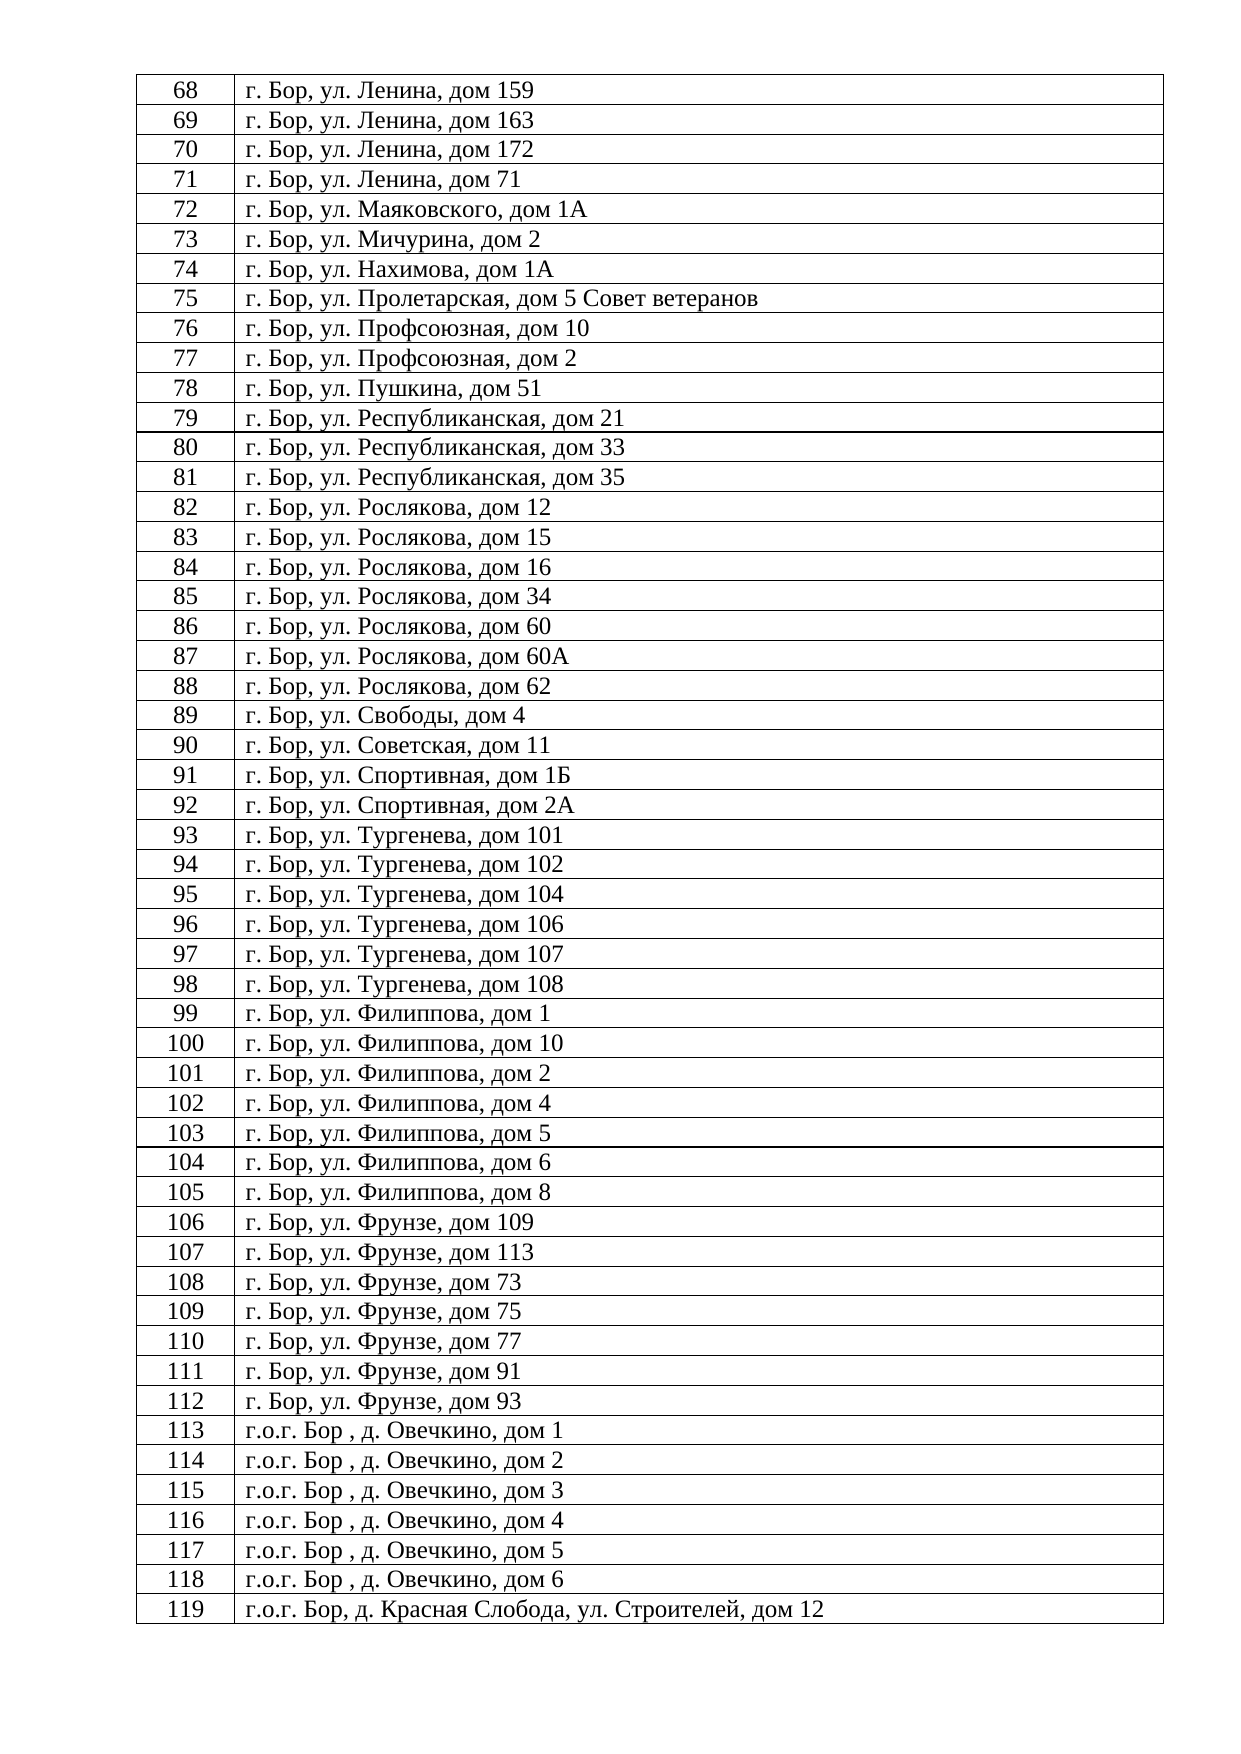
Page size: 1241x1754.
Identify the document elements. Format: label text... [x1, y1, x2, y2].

table_cell г. Бор, ул. Спортивная, дом 2А [235, 790, 1163, 819]
table_cell г. Бор, ул. Рослякова, дом 62 [235, 671, 1163, 699]
table_cell 98 [137, 969, 234, 997]
table_cell 94 [137, 850, 234, 878]
table_cell г. Бор, ул. Фрунзе, дом 75 [235, 1296, 1163, 1325]
table_cell 74 [137, 254, 234, 282]
table_cell г. Бор, ул. Свободы, дом 4 [235, 701, 1163, 729]
table_cell г.о.г. Бор , д. Овечкино, дом 4 [235, 1505, 1163, 1534]
table_cell г.о.г. Бор , д. Овечкино, дом 1 [235, 1416, 1163, 1444]
table_cell г. Бор, ул. Фрунзе, дом 73 [235, 1267, 1163, 1295]
table_cell г. Бор, ул. Тургенева, дом 107 [235, 939, 1163, 968]
table_cell 105 [137, 1177, 234, 1206]
table_cell 87 [137, 641, 234, 670]
table_cell 106 [137, 1207, 234, 1236]
table_cell г. Бор, ул. Профсоюзная, дом 2 [235, 343, 1163, 372]
table_cell 96 [137, 909, 234, 938]
table_cell г. Бор, ул. Республиканская, дом 35 [235, 462, 1163, 491]
table_cell 99 [137, 999, 234, 1027]
table_cell г. Бор, ул. Ленина, дом 172 [235, 135, 1163, 163]
table_cell 111 [137, 1356, 234, 1385]
table_cell 88 [137, 671, 234, 699]
table_cell г. Бор, ул. Тургенева, дом 101 [235, 820, 1163, 848]
table_cell 119 [137, 1594, 234, 1623]
table_cell г. Бор, ул. Ленина, дом 159 [235, 75, 1163, 104]
table_cell г.о.г. Бор , д. Овечкино, дом 5 [235, 1535, 1163, 1563]
table_cell 90 [137, 730, 234, 759]
table_cell г. Бор, ул. Рослякова, дом 16 [235, 552, 1163, 580]
table_cell 69 [137, 105, 234, 133]
table_cell г. Бор, ул. Ленина, дом 163 [235, 105, 1163, 133]
table_cell 101 [137, 1058, 234, 1087]
table_cell 109 [137, 1296, 234, 1325]
table_cell 78 [137, 373, 234, 402]
table_cell г. Бор, ул. Филиппова, дом 4 [235, 1088, 1163, 1117]
table_cell г. Бор, ул. Филиппова, дом 10 [235, 1028, 1163, 1057]
table_cell г. Бор, ул. Филиппова, дом 2 [235, 1058, 1163, 1087]
table_cell г.о.г. Бор , д. Овечкино, дом 6 [235, 1565, 1163, 1593]
table_cell 73 [137, 224, 234, 253]
table_cell 77 [137, 343, 234, 372]
table_cell г.о.г. Бор , д. Овечкино, дом 2 [235, 1445, 1163, 1474]
table_cell 85 [137, 581, 234, 610]
table_cell 95 [137, 879, 234, 908]
table_cell 91 [137, 760, 234, 789]
table_cell г. Бор, ул. Фрунзе, дом 113 [235, 1237, 1163, 1266]
table_cell 110 [137, 1326, 234, 1355]
table_cell 86 [137, 611, 234, 640]
table_cell 107 [137, 1237, 234, 1266]
table_cell 89 [137, 701, 234, 729]
table_cell г. Бор, ул. Пролетарская, дом 5 Совет ветеранов [235, 284, 1163, 312]
table_cell 114 [137, 1445, 234, 1474]
table_cell г. Бор, ул. Филиппова, дом 1 [235, 999, 1163, 1027]
table_cell г. Бор, ул. Филиппова, дом 6 [235, 1148, 1163, 1176]
table_cell г. Бор, ул. Фрунзе, дом 91 [235, 1356, 1163, 1385]
table_cell г. Бор, ул. Тургенева, дом 102 [235, 850, 1163, 878]
table_cell г. Бор, ул. Пушкина, дом 51 [235, 373, 1163, 402]
table_cell г. Бор, ул. Тургенева, дом 106 [235, 909, 1163, 938]
table_cell г. Бор, ул. Советская, дом 11 [235, 730, 1163, 759]
table_cell 80 [137, 433, 234, 461]
table_cell г. Бор, ул. Профсоюзная, дом 10 [235, 313, 1163, 342]
table_cell г. Бор, ул. Рослякова, дом 12 [235, 492, 1163, 521]
table_cell 75 [137, 284, 234, 312]
table_cell 116 [137, 1505, 234, 1534]
table_cell г. Бор, ул. Рослякова, дом 60А [235, 641, 1163, 670]
table_cell 118 [137, 1565, 234, 1593]
table_cell г. Бор, ул. Фрунзе, дом 109 [235, 1207, 1163, 1236]
table_cell 70 [137, 135, 234, 163]
table_cell г. Бор, ул. Республиканская, дом 33 [235, 433, 1163, 461]
table_cell 92 [137, 790, 234, 819]
table_cell г. Бор, ул. Нахимова, дом 1А [235, 254, 1163, 282]
table_cell 102 [137, 1088, 234, 1117]
table_cell г. Бор, ул. Филиппова, дом 5 [235, 1118, 1163, 1146]
table_cell г. Бор, ул. Филиппова, дом 8 [235, 1177, 1163, 1206]
table_cell г. Бор, ул. Маяковского, дом 1А [235, 194, 1163, 223]
table_cell г. Бор, ул. Фрунзе, дом 93 [235, 1386, 1163, 1414]
table_cell г. Бор, ул. Спортивная, дом 1Б [235, 760, 1163, 789]
table_cell 79 [137, 403, 234, 431]
table_cell г. Бор, ул. Мичурина, дом 2 [235, 224, 1163, 253]
table_cell 81 [137, 462, 234, 491]
table_cell 104 [137, 1148, 234, 1176]
table_cell г.о.г. Бор, д. Красная Слобода, ул. Строителей, дом 12 [235, 1594, 1163, 1623]
table_cell 117 [137, 1535, 234, 1563]
table_cell г. Бор, ул. Фрунзе, дом 77 [235, 1326, 1163, 1355]
table_cell 100 [137, 1028, 234, 1057]
table_cell 72 [137, 194, 234, 223]
table_cell 84 [137, 552, 234, 580]
table_cell г. Бор, ул. Тургенева, дом 104 [235, 879, 1163, 908]
table_cell 93 [137, 820, 234, 848]
table_cell 97 [137, 939, 234, 968]
table_cell 76 [137, 313, 234, 342]
table_cell 113 [137, 1416, 234, 1444]
table_cell 68 [137, 75, 234, 104]
table_cell 82 [137, 492, 234, 521]
table_cell г. Бор, ул. Рослякова, дом 60 [235, 611, 1163, 640]
table_cell г. Бор, ул. Тургенева, дом 108 [235, 969, 1163, 997]
table_cell г. Бор, ул. Рослякова, дом 15 [235, 522, 1163, 551]
table_cell 71 [137, 164, 234, 193]
table_cell г. Бор, ул. Ленина, дом 71 [235, 164, 1163, 193]
table_cell г.о.г. Бор , д. Овечкино, дом 3 [235, 1475, 1163, 1504]
table_cell 103 [137, 1118, 234, 1146]
table_cell г. Бор, ул. Республиканская, дом 21 [235, 403, 1163, 431]
table_cell 112 [137, 1386, 234, 1414]
table_cell г. Бор, ул. Рослякова, дом 34 [235, 581, 1163, 610]
table_cell 115 [137, 1475, 234, 1504]
table_cell 83 [137, 522, 234, 551]
table_cell 108 [137, 1267, 234, 1295]
